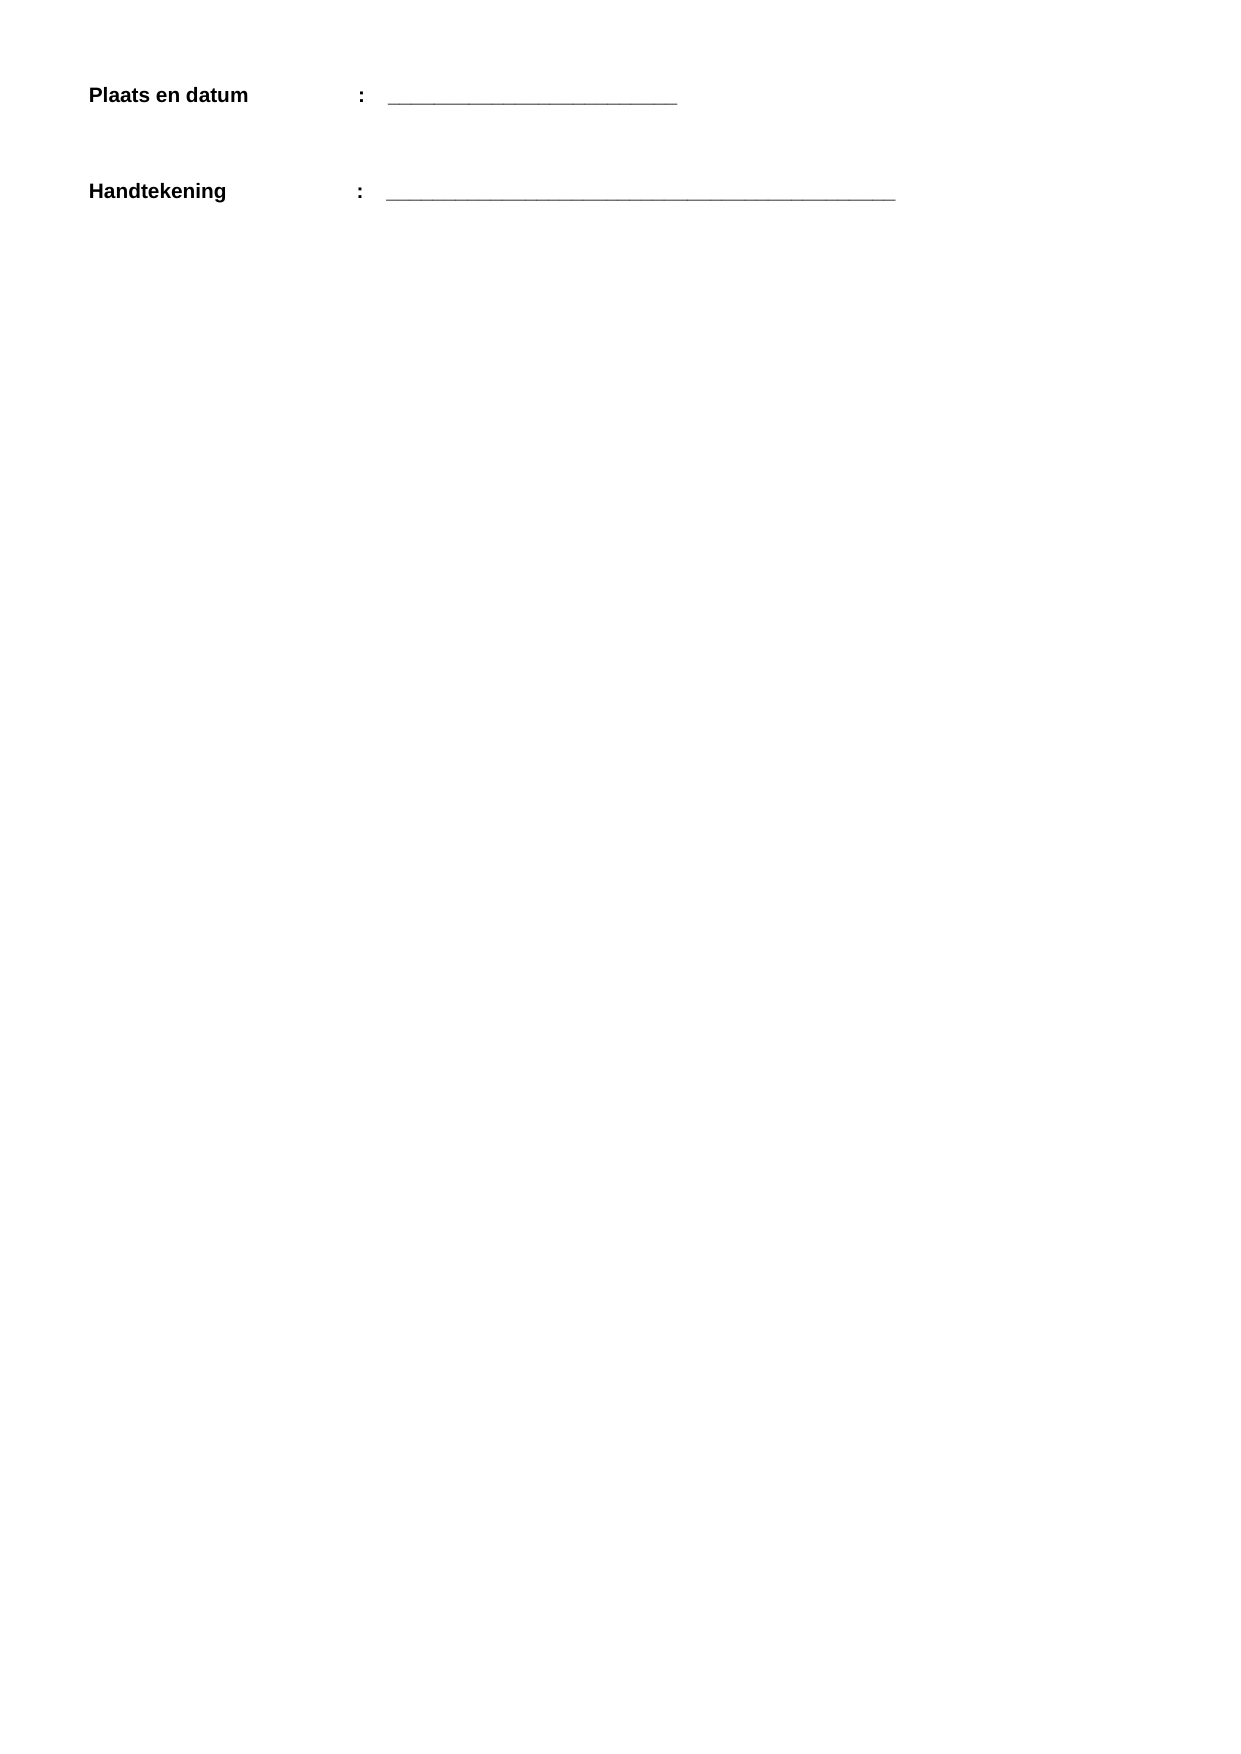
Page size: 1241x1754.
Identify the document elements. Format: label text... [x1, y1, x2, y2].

text Handtekening : ____________________________________________ [89, 179, 1107, 203]
text Plaats en datum : _________________________ [89, 83, 1107, 107]
